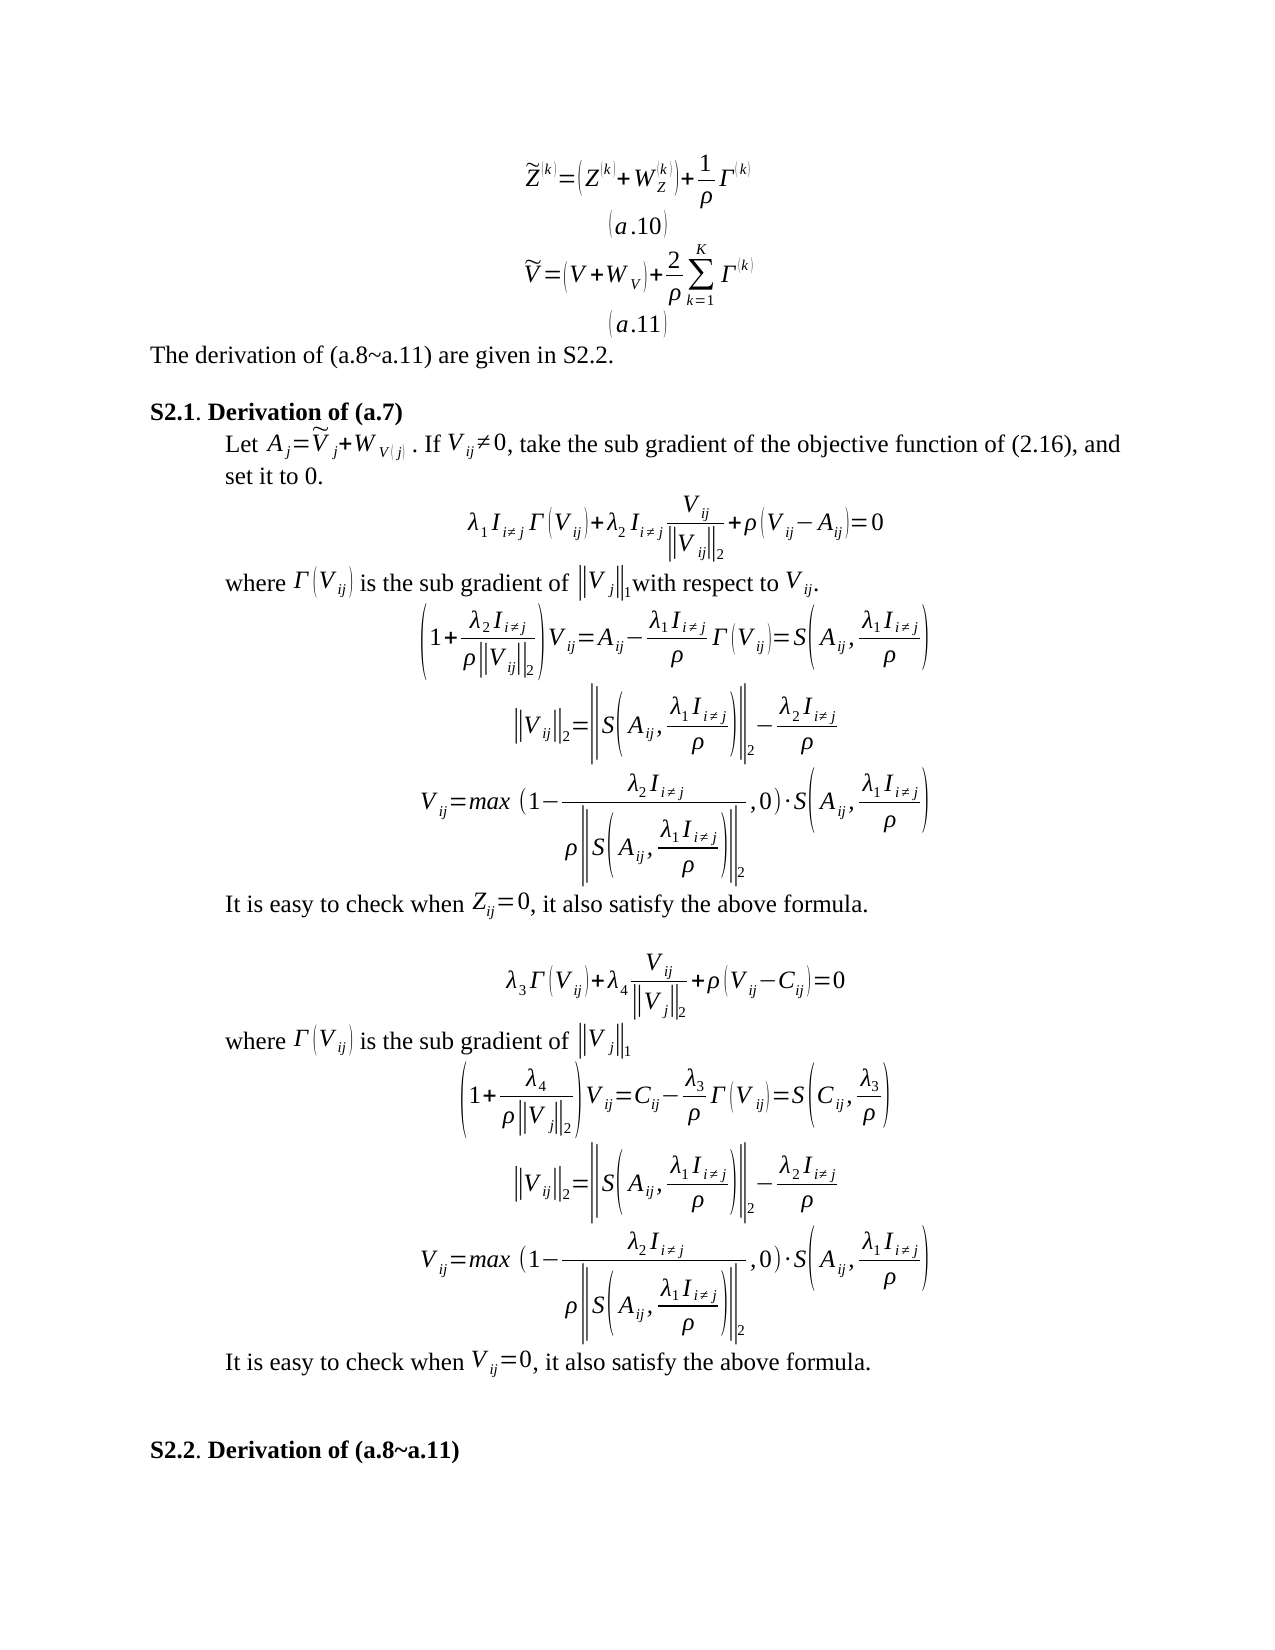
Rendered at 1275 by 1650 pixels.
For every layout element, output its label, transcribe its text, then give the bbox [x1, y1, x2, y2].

list Let . If , take the sub gradient of the objective function of (2.16), and set it to 0. [225, 426, 1125, 490]
list It is easy to check when , it also satisfy the above formula. [225, 1346, 1125, 1377]
text S2.1. Derivation of (a.7) [150, 397, 1125, 426]
list where is the sub gradient of [225, 1021, 1125, 1060]
text S2.2. Derivation of (a.8~a.11) [150, 1435, 1125, 1464]
list It is easy to check when , it also satisfy the above formula. [225, 888, 1125, 919]
text The derivation of (a.8~a.11) are given in S2.2. [150, 340, 1125, 369]
list where is the sub gradient of with respect to . [225, 563, 1125, 602]
